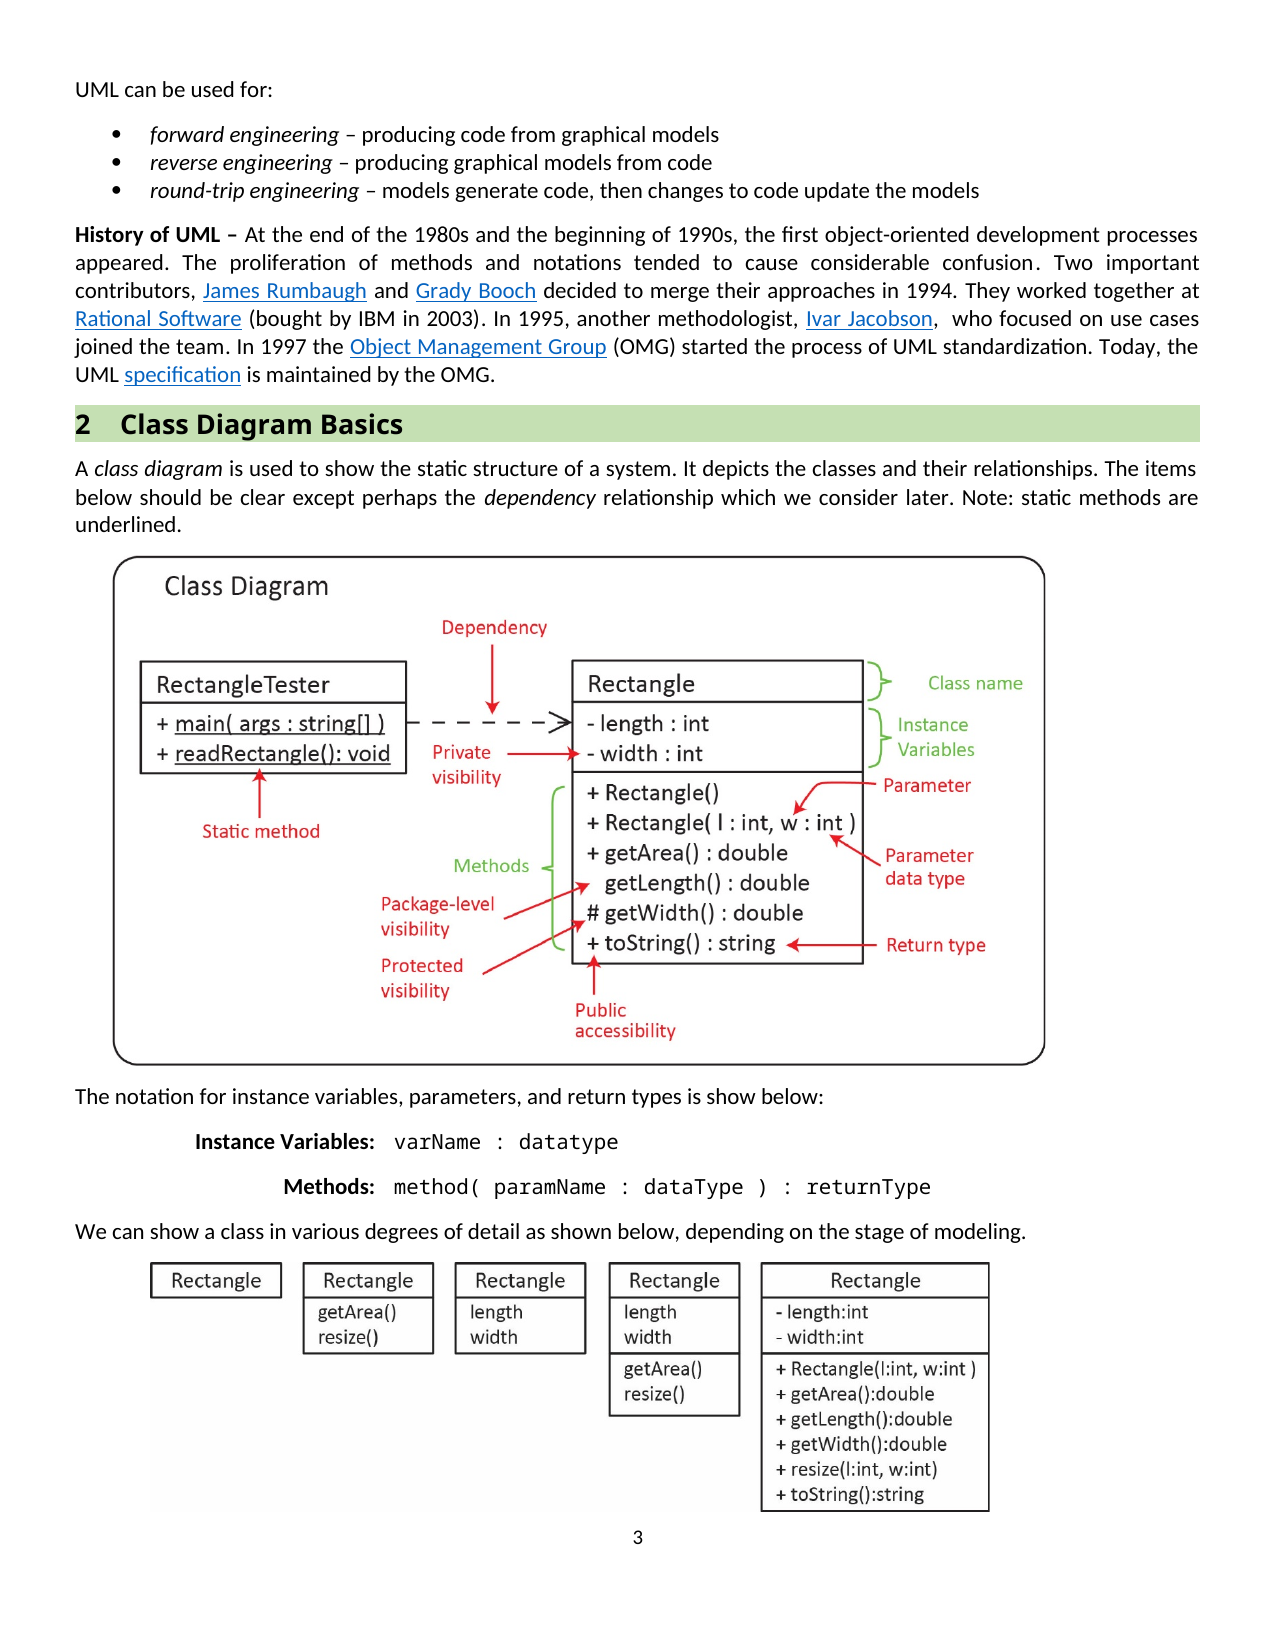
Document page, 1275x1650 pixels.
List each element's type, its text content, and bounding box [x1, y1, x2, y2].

list reverse engineering – producing graphical models from code [112, 148, 1200, 176]
list round-trip engineering – models generate code, then changes to code update the models [112, 176, 1200, 204]
text UML can be used for: [75, 75, 1200, 103]
list forward engineering – producing code from graphical models [112, 120, 1200, 148]
picture [112, 555, 1046, 1066]
picture [150, 1262, 990, 1512]
text History of UML – At the end of the 1980s and the beginning of 1990s, the first object-oriented development processes appeared. The proliferation of methods and notations tended to cause considerable confusion. Two important contributors, James Rumbaugh and Grady Booch decided to merge their approaches in 1994. They worked together at Rational Software (bought by IBM in 2003). In 1995, another methodologist, Ivar Jacobson, who focused on use cases joined the team. In 1997 the Object Management Group (OMG) started the process of UML standardization. Today, the UML specification is maintained by the OMG. [75, 220, 1200, 388]
list Methods: method( paramName : dataType ) : returnType [187, 1172, 1200, 1200]
text We can show a class in various degrees of detail as shown below, depending on the stage of modeling. [75, 1217, 1200, 1245]
text A class diagram is used to show the static structure of a system. It depicts the classes and their relationships. The items below should be clear except perhaps the dependency relationship which we consider later. Note: static methods are underlined. [75, 454, 1200, 539]
text The notation for instance variables, parameters, and return types is show below: [75, 1082, 1200, 1110]
subtitle Class Diagram Basics [75, 405, 1200, 442]
list Instance Variables: varName : datatype [187, 1127, 1200, 1155]
